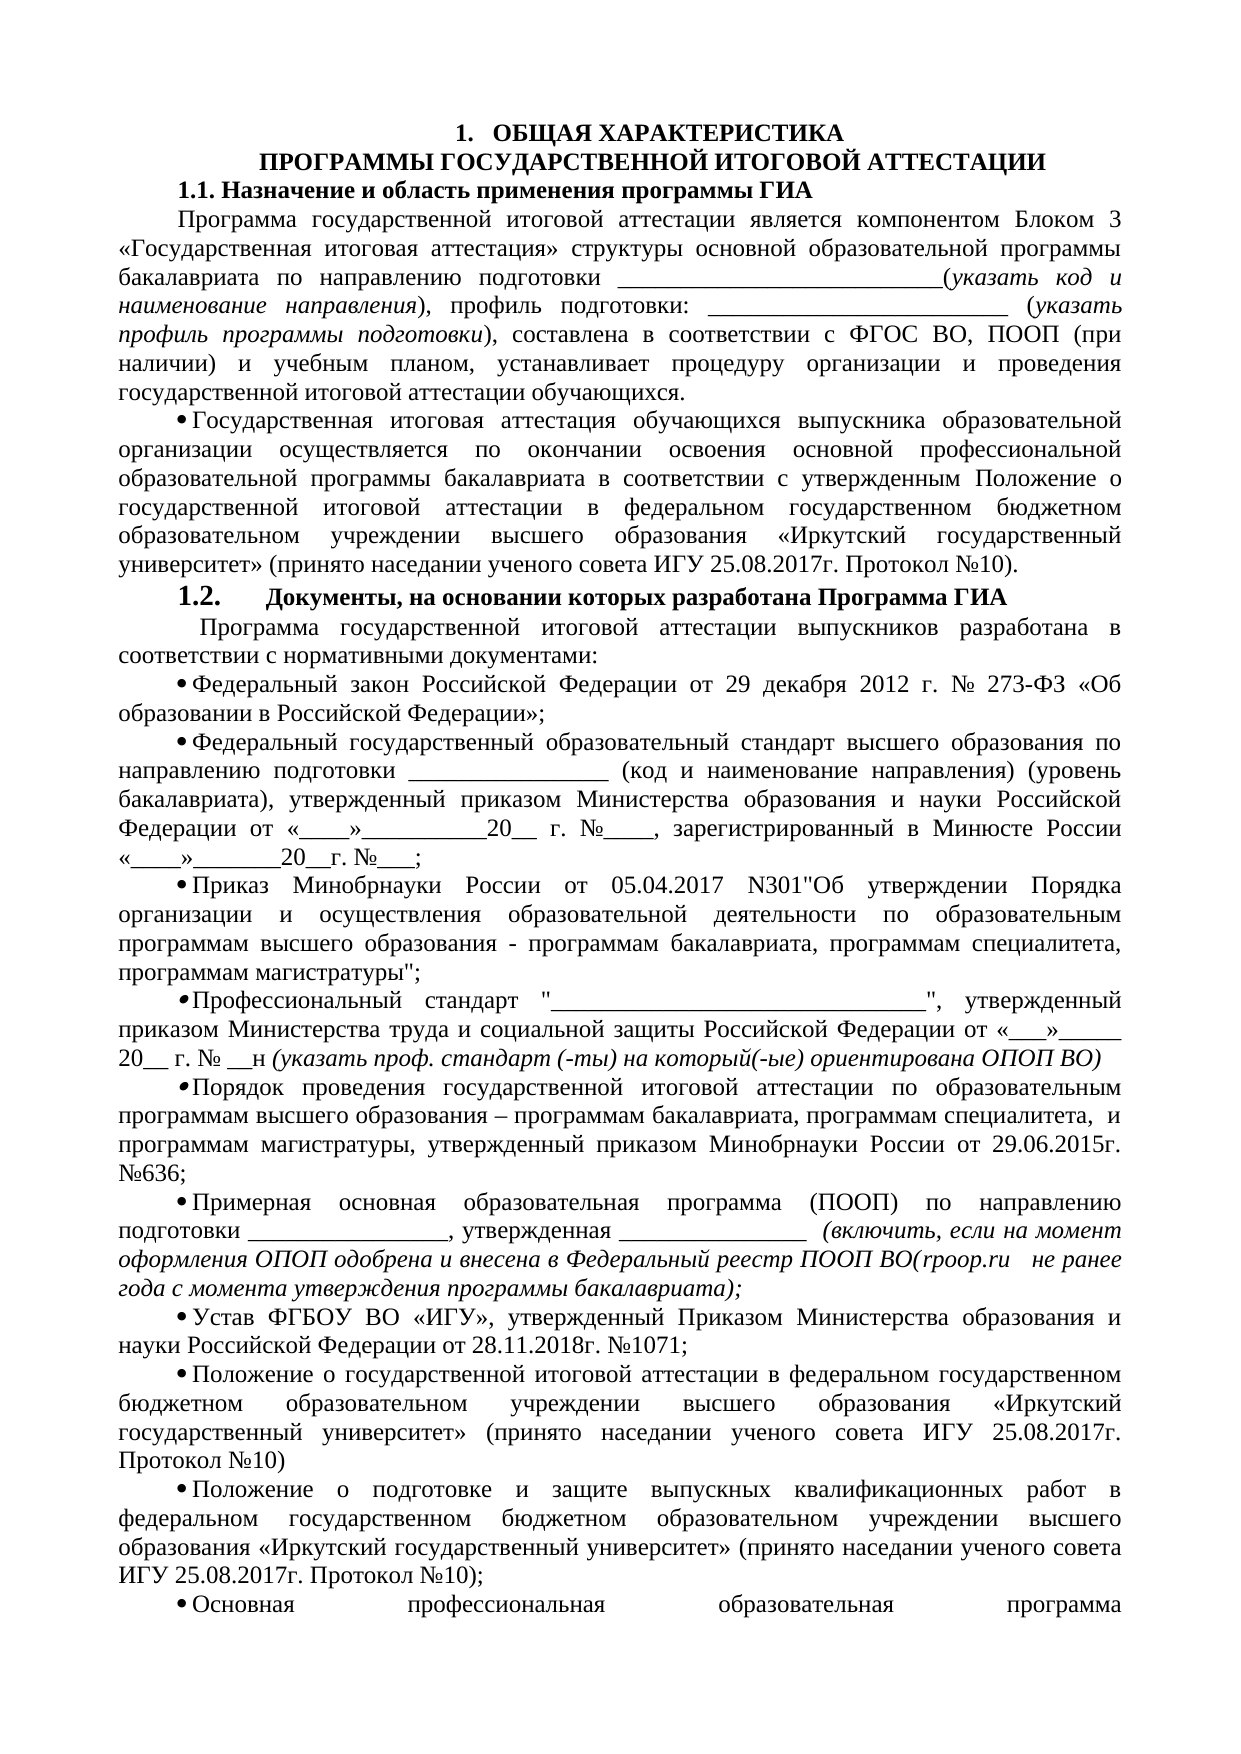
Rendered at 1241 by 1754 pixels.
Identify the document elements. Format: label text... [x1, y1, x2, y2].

list Приказ Минобрнауки России от 05.04.2017 N301"Об утверждении Порядка организации и осуществления образовательной деятельности по образовательным программам высшего образования - программам бакалавриата, программам специалитета, программам магистратуры"; [118, 870, 1122, 985]
list Государственная итоговая аттестация обучающихся выпускника образовательной организации осуществляется по окончании освоения основной профессиональной образовательной программы бакалавриата в соответствии с утвержденным Положение о государственной итоговой аттестации в федеральном государственном бюджетном образовательном учреждении высшего образования «Иркутский государственный университет» (принято наседании ученого совета ИГУ 25.08.2017г. Протокол №10). [118, 406, 1122, 578]
text 1.1. Назначение и область применения программы ГИА [118, 176, 1122, 204]
list Федеральный государственный образовательный стандарт высшего образования по направлению подготовки ________________ (код и наименование направления) (уровень бакалавриата), утвержденный приказом Министерства образования и науки Российской Федерации от «____»__________20__ г. №____, зарегистрированный в Минюсте России «____»_______20__г. №___; [118, 727, 1122, 870]
text Программа государственной итоговой аттестации выпускников разработана в соответствии с нормативными документами: [118, 612, 1122, 669]
list Положение о государственной итоговой аттестации в федеральном государственном бюджетном образовательном учреждении высшего образования «Иркутский государственный университет» (принято наседании ученого совета ИГУ 25.08.2017г. Протокол №10) [118, 1359, 1122, 1474]
list ОБЩАЯ ХАРАКТЕРИСТИКА [177, 118, 1122, 147]
text ПРОГРАММЫ ГОСУДАРСТВЕННОЙ ИТОГОВОЙ АТТЕСТАЦИИ [177, 147, 1122, 176]
list Профессиональный стандарт "______________________________", утвержденный приказом Министерства труда и социальной защиты Российской Федерации от «___»_____ 20__ г. № __н (указать проф. стандарт (-ты) на который(-ые) ориентирована ОПОП ВО) [118, 985, 1122, 1072]
list Примерная основная образовательная программа (ПООП) по направлению подготовки ________________, утвержденная _______________ (включить, если на момент оформления ОПОП одобрена и внесена в Федеральный реестр ПООП ВО(rpoop.ru не ранее года с момента утверждения программы бакалавриата); [118, 1187, 1122, 1302]
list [118, 1589, 1122, 1618]
list Устав ФГБОУ ВО «ИГУ», утвержденный Приказом Министерства образования и науки Российской Федерации от 28.11.2018г. №1071; [118, 1302, 1122, 1359]
list Положение о подготовке и защите выпускных квалификационных работ в федеральном государственном бюджетном образовательном учреждении высшего образования «Иркутский государственный университет» (принято наседании ученого совета ИГУ 25.08.2017г. Протокол №10); [118, 1474, 1122, 1589]
list Порядок проведения государственной итоговой аттестации по образовательным программам высшего образования – программам бакалавриата, программам специалитета, и программам магистратуры, утвержденный приказом Минобрнауки России от 29.06.2015г. №636; [118, 1072, 1122, 1187]
list Документы, на основании которых разработана Программа ГИА [118, 578, 1122, 612]
list Федеральный закон Российской Федерации от 29 декабря 2012 г. № 273-ФЗ «Об образовании в Российской Федерации»; [118, 669, 1122, 727]
text Программа государственной итоговой аттестации является компонентом Блоком 3 «Государственная итоговая аттестация» структуры основной образовательной программы бакалавриата по направлению подготовки __________________________(указать код и наименование направления), профиль подготовки: ________________________ (указать профиль программы подготовки), составлена в соответствии с ФГОС ВО, ПООП (при наличии) и учебным планом, устанавливает процедуру организации и проведения государственной итоговой аттестации обучающихся. [118, 204, 1122, 406]
